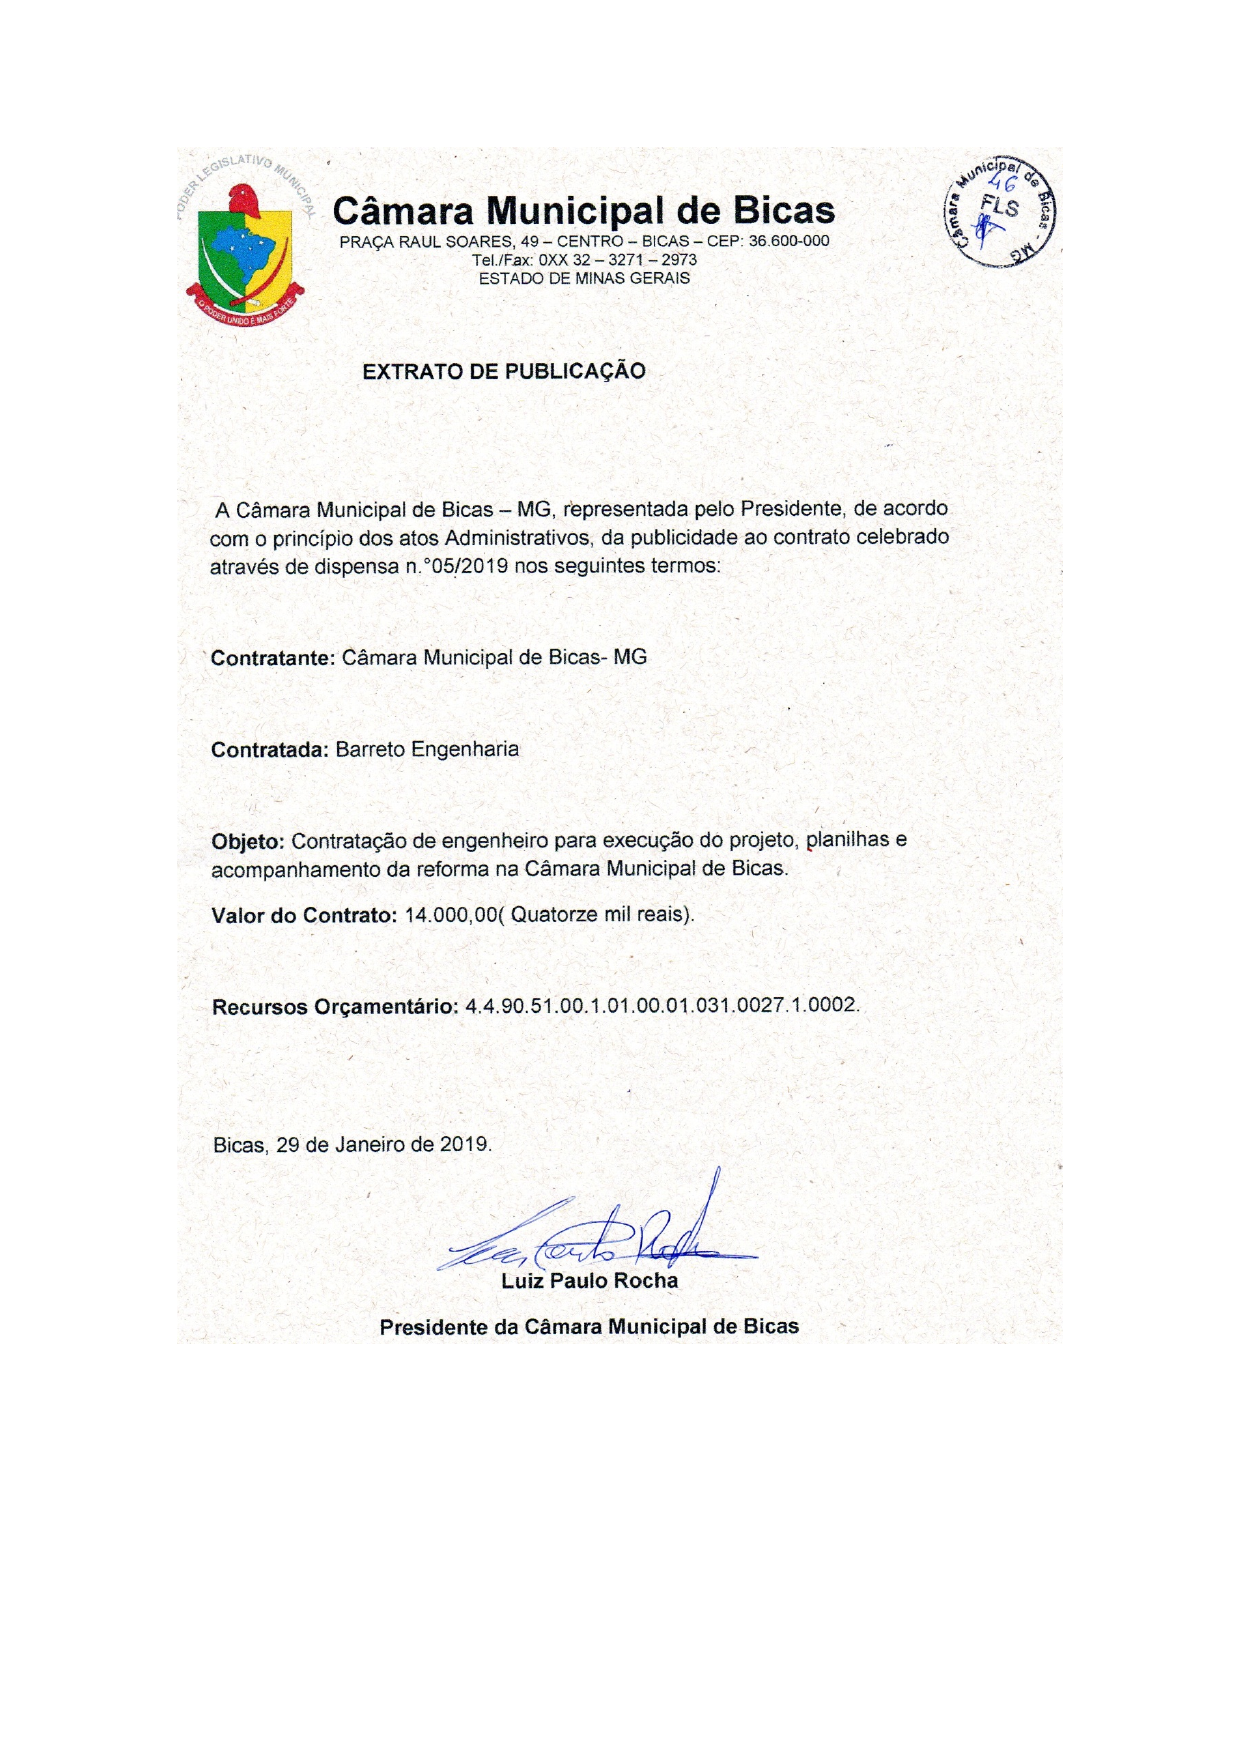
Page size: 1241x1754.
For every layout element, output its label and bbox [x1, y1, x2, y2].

picture [177, 147, 1063, 1344]
